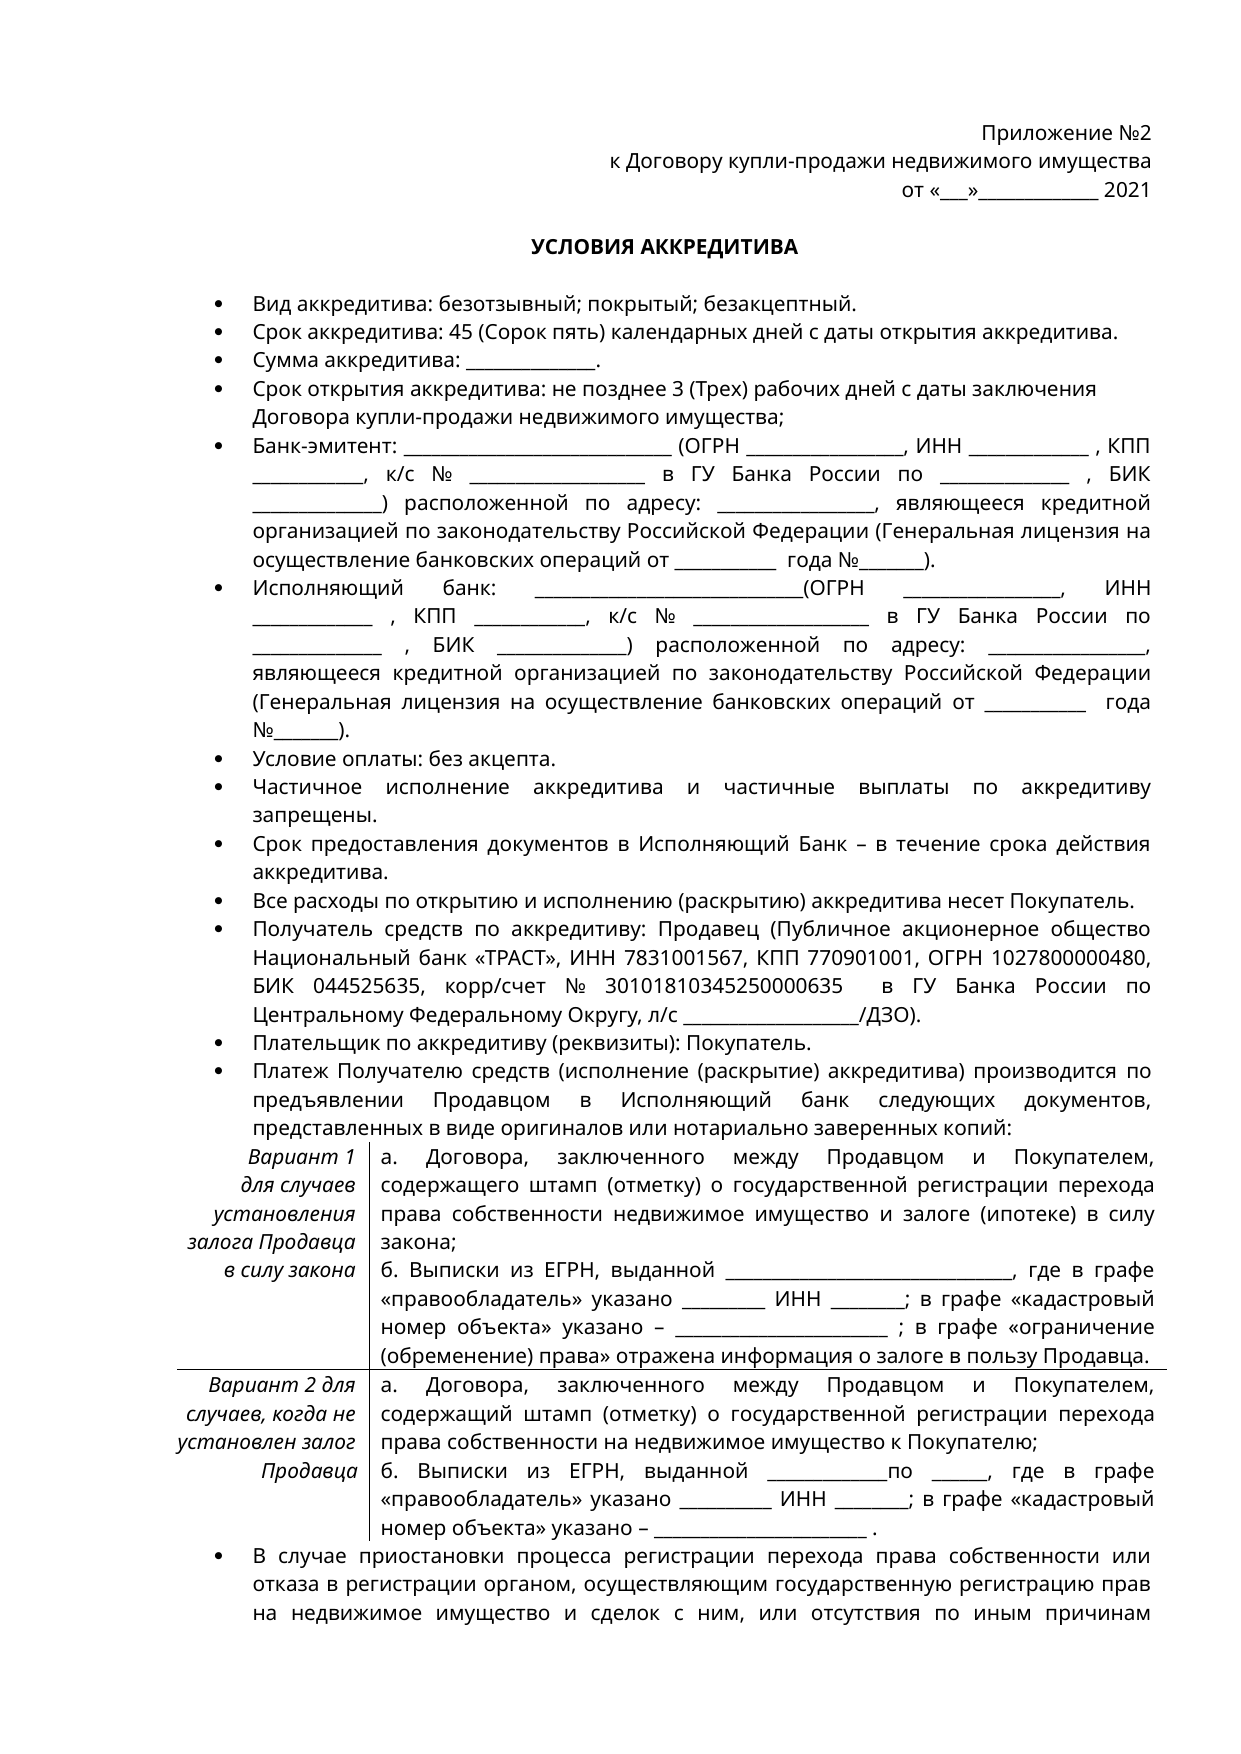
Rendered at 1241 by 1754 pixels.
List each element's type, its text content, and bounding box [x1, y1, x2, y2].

list Срок предоставления документов в Исполняющий Банк – в течение срока действия аккредитива. [215, 829, 1152, 886]
text к Договору купли-продажи недвижимого имущества [177, 147, 1152, 175]
list Банк-эмитент: _____________________________ (ОГРН _________________, ИНН _____________ , КПП ____________, к/с № ___________________ в ГУ Банка России по ______________ , БИК ______________) расположенной по адресу: _________________, являющееся кредитной организацией по законодательству Российской Федерации (Генеральная лицензия на осуществление банковских операций от ___________ года №_______). [215, 431, 1152, 573]
text Приложение №2 [177, 118, 1152, 147]
table_cell а. Договора, заключенного между Продавцом и Покупателем, содержащий штамп (отметку) о государственной регистрации перехода права собственности на недвижимое имущество к Покупателю; б. Выписки из ЕГРН, выданной _____________по ______, где в графе «правообладатель» указано __________ ИНН ________; в графе «кадастровый номер объекта» указано – _______________________ . [370, 1370, 1167, 1541]
list Сумма аккредитива: ______________. [215, 346, 1152, 374]
list Все расходы по открытию и исполнению (раскрытию) аккредитива несет Покупатель. [215, 886, 1152, 914]
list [215, 1541, 1152, 1626]
list Вид аккредитива: безотзывный; покрытый; безакцептный. [215, 289, 1152, 317]
text УСЛОВИЯ АККРЕДИТИВА [177, 232, 1152, 260]
table_header Вариант 1 для случаев установления залога Продавца в силу закона [177, 1142, 369, 1369]
list Срок открытия аккредитива: не позднее 3 (Трех) рабочих дней с даты заключения Договора купли-продажи недвижимого имущества; [215, 374, 1152, 431]
table_cell Вариант 2 для случаев, когда не установлен залог Продавца [177, 1370, 369, 1541]
list Платеж Получателю средств (исполнение (раскрытие) аккредитива) производится по предъявлении Продавцом в Исполняющий банк следующих документов, представленных в виде оригиналов или нотариально заверенных копий: [215, 1057, 1152, 1142]
table_header а. Договора, заключенного между Продавцом и Покупателем, содержащего штамп (отметку) о государственной регистрации перехода права собственности недвижимое имущество и залоге (ипотеке) в силу закона; б. Выписки из ЕГРН, выданной _______________________________, где в графе «правообладатель» указано _________ ИНН ________; в графе «кадастровый номер объекта» указано – _______________________ ; в графе «ограничение (обременение) права» отражена информация о залоге в пользу Продавца. [370, 1142, 1167, 1369]
list Условие оплаты: без акцепта. [215, 744, 1152, 772]
list Частичное исполнение аккредитива и частичные выплаты по аккредитиву запрещены. [215, 772, 1152, 829]
text от «___»_____________ 2021 [251, 175, 1152, 203]
list Исполняющий банк: _____________________________(ОГРН _________________, ИНН _____________ , КПП ____________, к/с № ___________________ в ГУ Банка России по ______________ , БИК ______________) расположенной по адресу: _________________, являющееся кредитной организацией по законодательству Российской Федерации (Генеральная лицензия на осуществление банковских операций от ___________ года №_______). [215, 573, 1152, 744]
list Получатель средств по аккредитиву: Продавец (Публичное акционерное общество Национальный банк «ТРАСТ», ИНН 7831001567, КПП 770901001, ОГРН 1027800000480, БИК 044525635, корр/счет № 30101810345250000635 в ГУ Банка России по Центральному Федеральному Округу, л/с ___________________/ДЗО). [215, 914, 1152, 1028]
list Срок аккредитива: 45 (Сорок пять) календарных дней с даты открытия аккредитива. [215, 317, 1152, 346]
list Плательщик по аккредитиву (реквизиты): Покупатель. [215, 1028, 1152, 1057]
